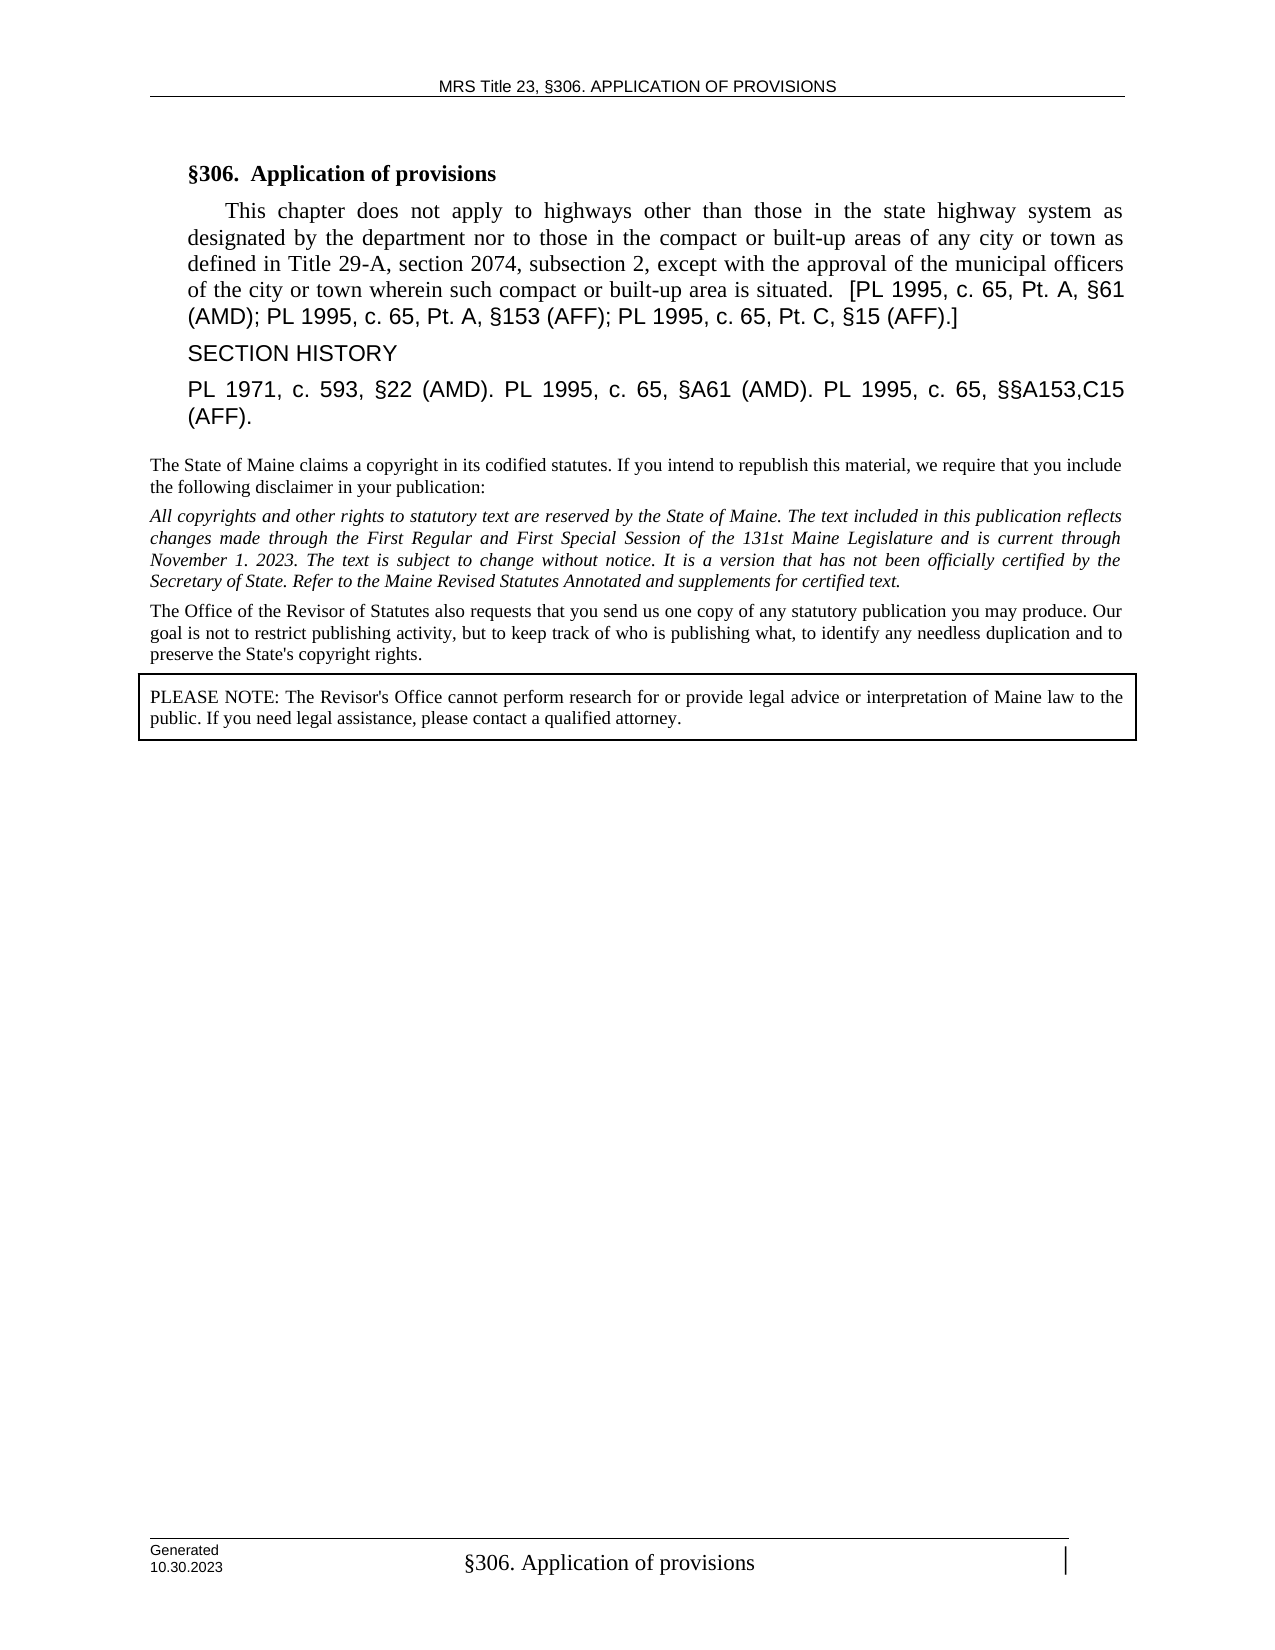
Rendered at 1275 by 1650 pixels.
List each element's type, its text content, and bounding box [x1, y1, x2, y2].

text PLEASE NOTE: The Revisor's Office cannot perform research for or provide legal advice or interpretation of Maine law to the public. If you need legal assistance, please contact a qualified attorney. [140, 675, 1135, 739]
text The State of Maine claims a copyright in its codified statutes. If you intend to republish this material, we require that you include the following disclaimer in your publication: [150, 454, 1125, 497]
text This chapter does not apply to highways other than those in the state highway system as designated by the department nor to those in the compact or built-up areas of any city or town as defined in Title 29‑A, section 2074, subsection 2, except with the approval of the municipal officers of the city or town wherein such compact or built-up area is situated. [PL 1995, c. 65, Pt. A, §61 (AMD); PL 1995, c. 65, Pt. A, §153 (AFF); PL 1995, c. 65, Pt. C, §15 (AFF).] [187, 197, 1125, 329]
text SECTION HISTORY [187, 339, 1125, 366]
text §306. Application of provisions [187, 160, 1125, 187]
text The Office of the Revisor of Statutes also requests that you send us one copy of any statutory publication you may produce. Our goal is not to restrict publishing activity, but to keep track of who is publishing what, to identify any needless duplication and to preserve the State's copyright rights. [150, 600, 1125, 665]
text PL 1971, c. 593, §22 (AMD). PL 1995, c. 65, §A61 (AMD). PL 1995, c. 65, §§A153,C15 (AFF). [187, 376, 1125, 429]
text All copyrights and other rights to statutory text are reserved by the State of Maine. The text included in this publication reflects changes made through the First Regular and First Special Session of the 131st Maine Legislature and is current through November 1. 2023 . The text is subject to change without notice. It is a version that has not been officially certified by the Secretary of State. Refer to the Maine Revised Statutes Annotated and supplements for certified text. [150, 505, 1125, 592]
